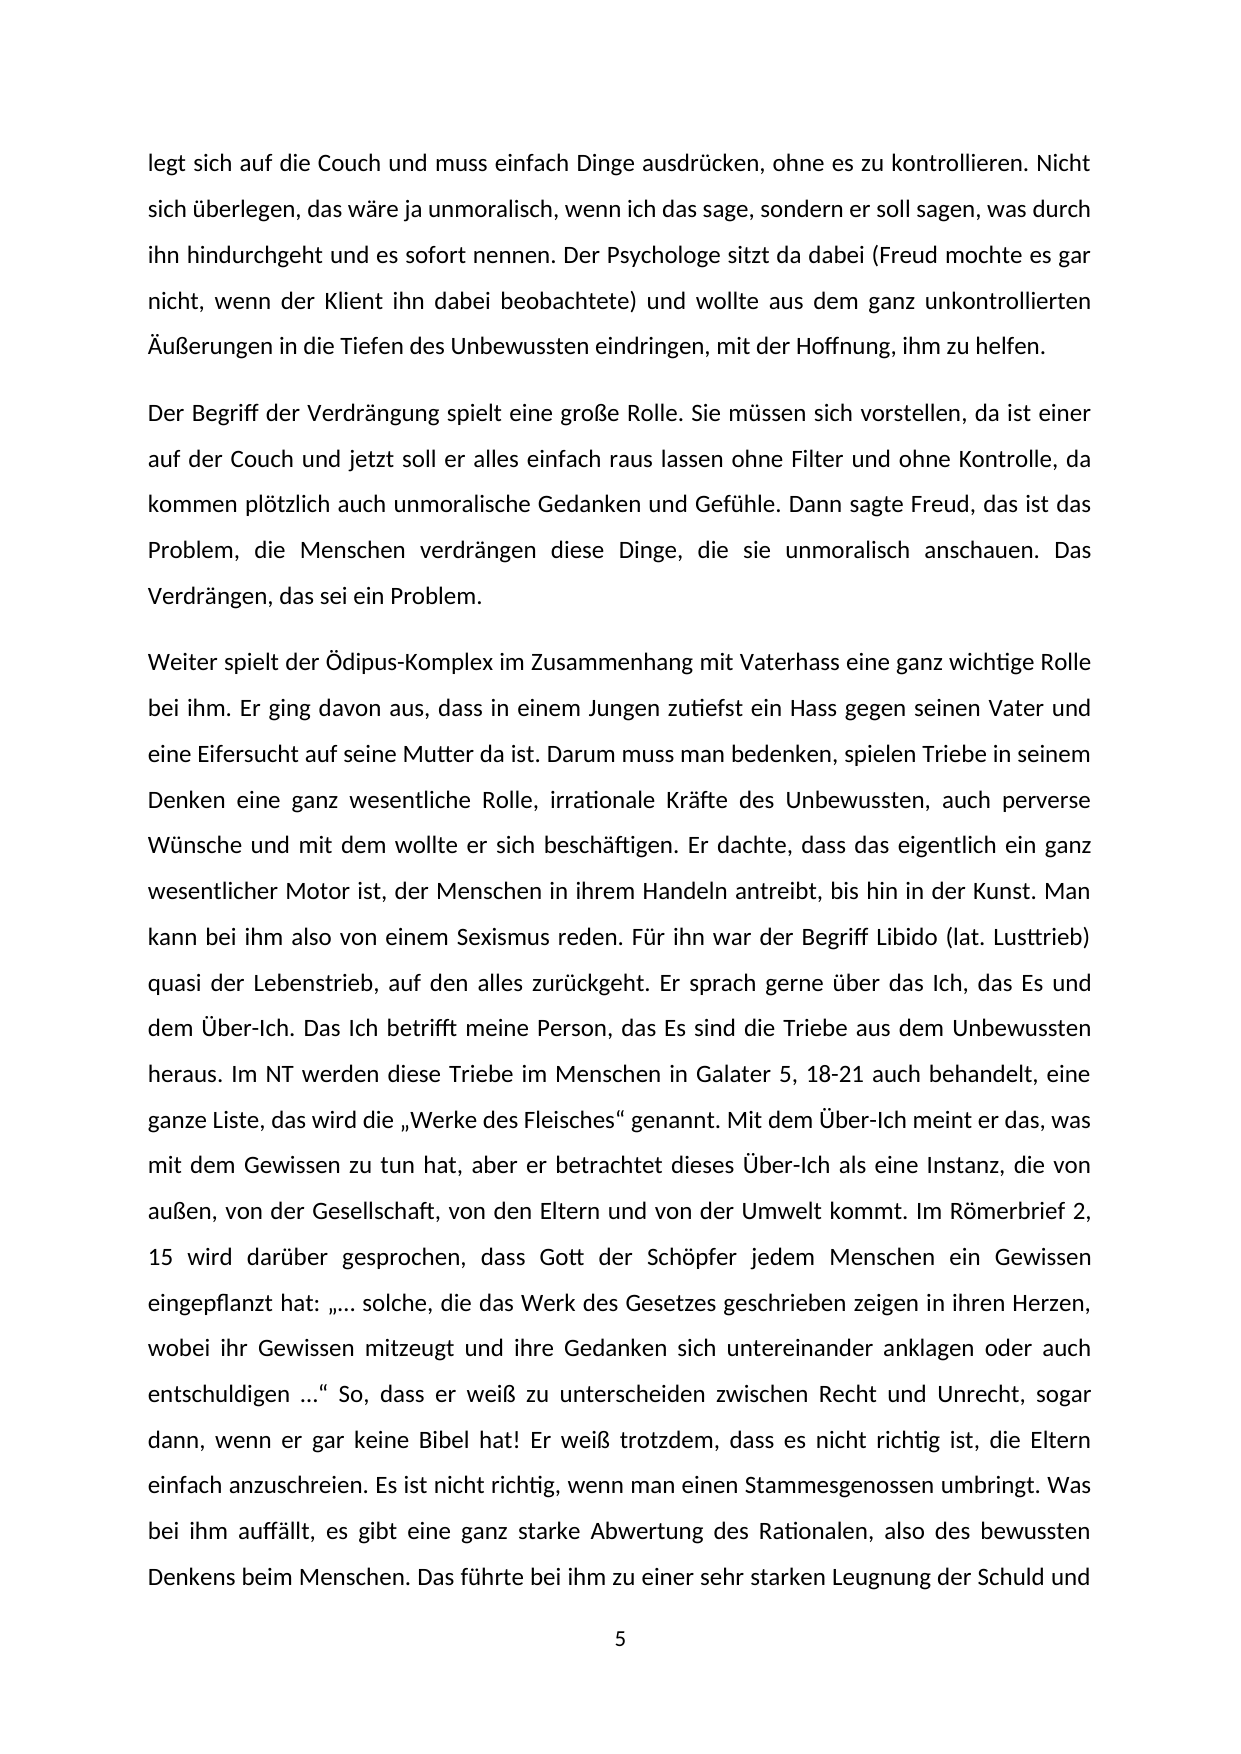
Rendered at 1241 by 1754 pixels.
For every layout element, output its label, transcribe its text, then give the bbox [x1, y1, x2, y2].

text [148, 647, 1093, 1592]
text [148, 148, 1093, 361]
text Der Begriff der Verdrängung spielt eine große Rolle. Sie müssen sich vorstellen, da ist einer auf der Couch und jetzt soll er alles einfach raus lassen ohne Filter und ohne Kontrolle, da kommen plötzlich auch unmoralische Gedanken und Gefühle. Dann sagte Freud, das ist das Problem, die Menschen verdrängen diese Dinge, die sie unmoralisch anschauen. Das Verdrängen, das sei ein Problem. [148, 397, 1093, 611]
